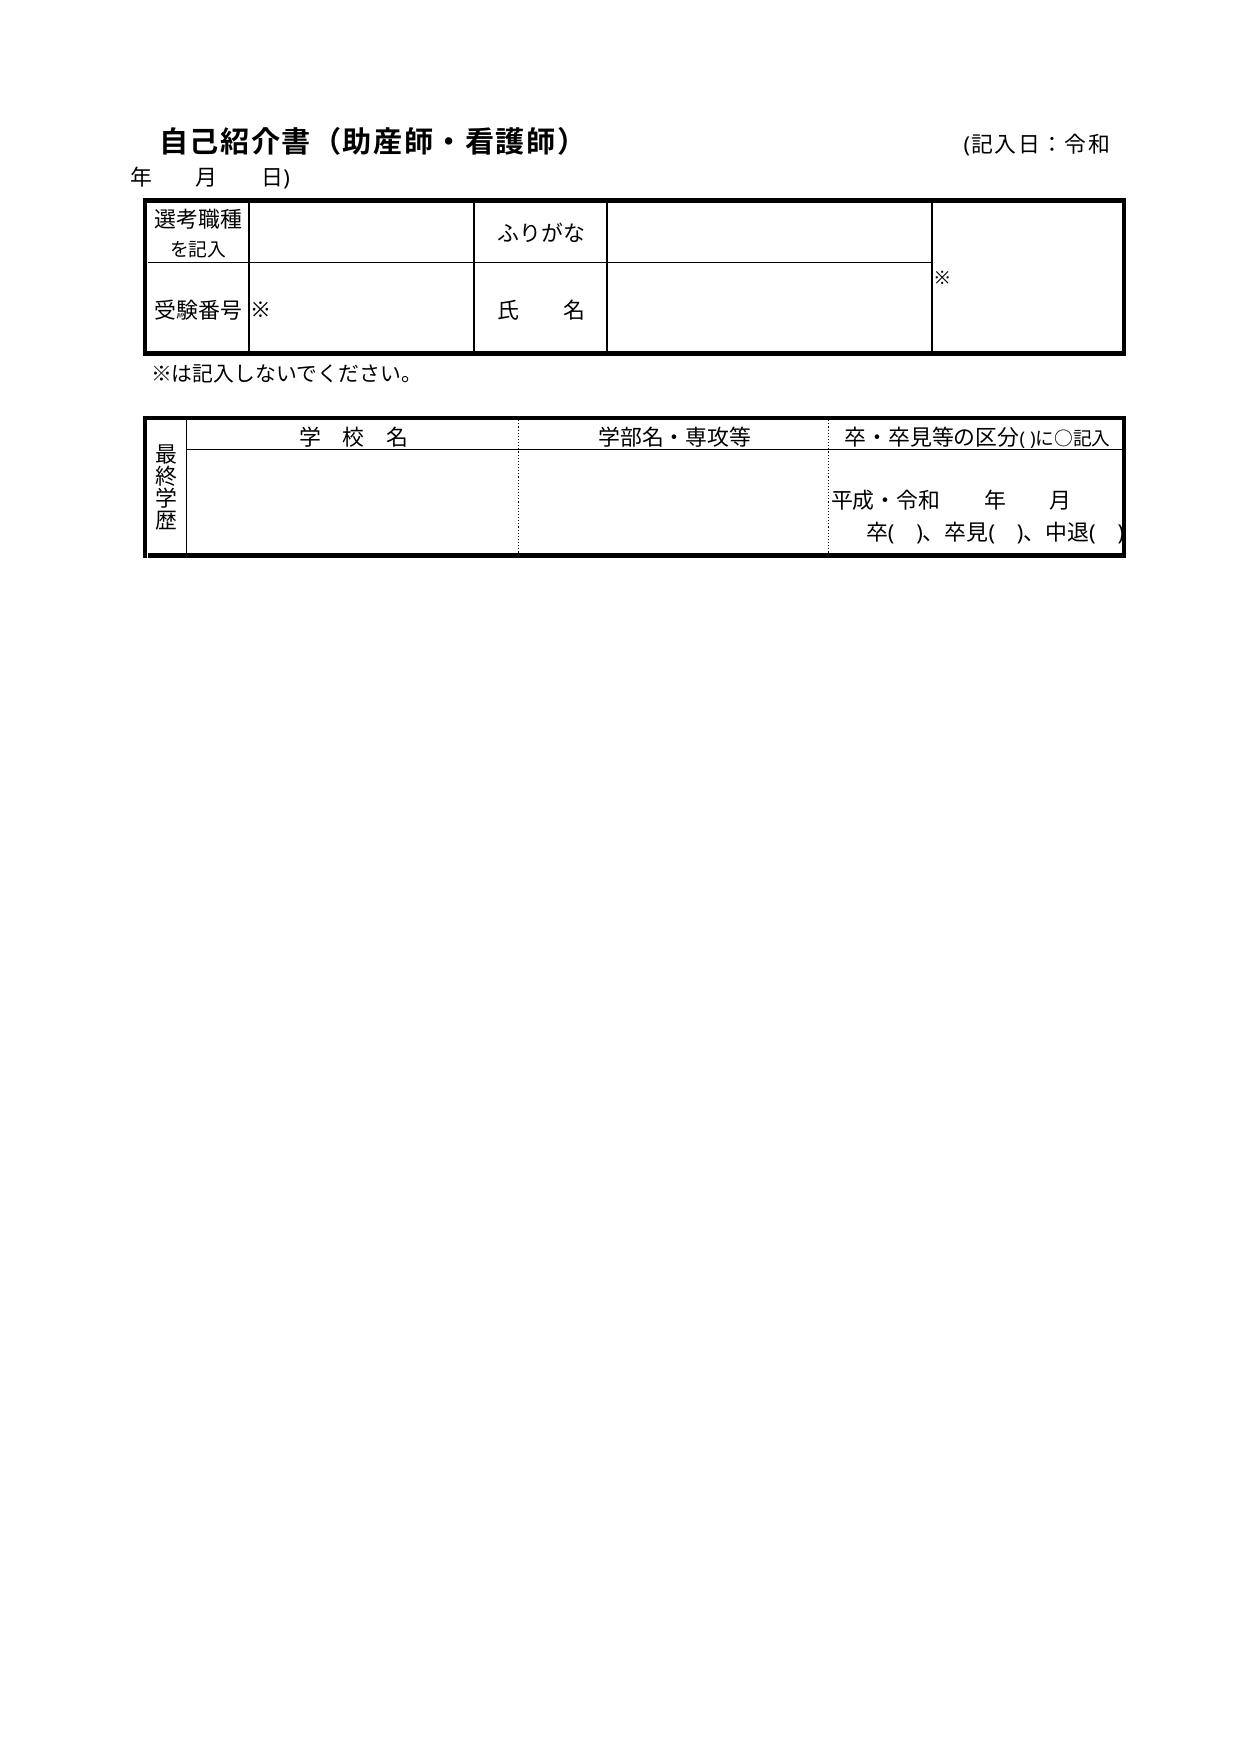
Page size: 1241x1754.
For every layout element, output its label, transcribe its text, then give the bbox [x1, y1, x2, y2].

table_header ふりがな [475, 203, 606, 261]
table_header 学部名・専攻等 [519, 420, 828, 449]
text 自己紹介書（助産師・看護師） (記入日：令和 年 月 日) [130, 118, 1110, 192]
table_cell [608, 263, 931, 351]
table_cell 受験番号 [147, 263, 248, 351]
table_header [933, 203, 1122, 351]
table_header 学 校 名 [187, 420, 518, 449]
table_cell [519, 450, 828, 553]
table_cell 平成・令和 年 月 卒( )、卒見( )、中退( ) [829, 450, 1122, 553]
table_header 最終学歴 [147, 420, 186, 553]
table_header [608, 203, 931, 261]
text ※は記入しないでください。 [130, 357, 1110, 387]
table_header 選考職種 を記入 [147, 203, 248, 261]
table_header [250, 203, 473, 261]
table_header 卒・卒見等の区分( )に○記入 [829, 420, 1122, 449]
table_cell [250, 263, 473, 351]
table_cell 氏 名 [475, 263, 606, 351]
table_cell [187, 450, 518, 553]
